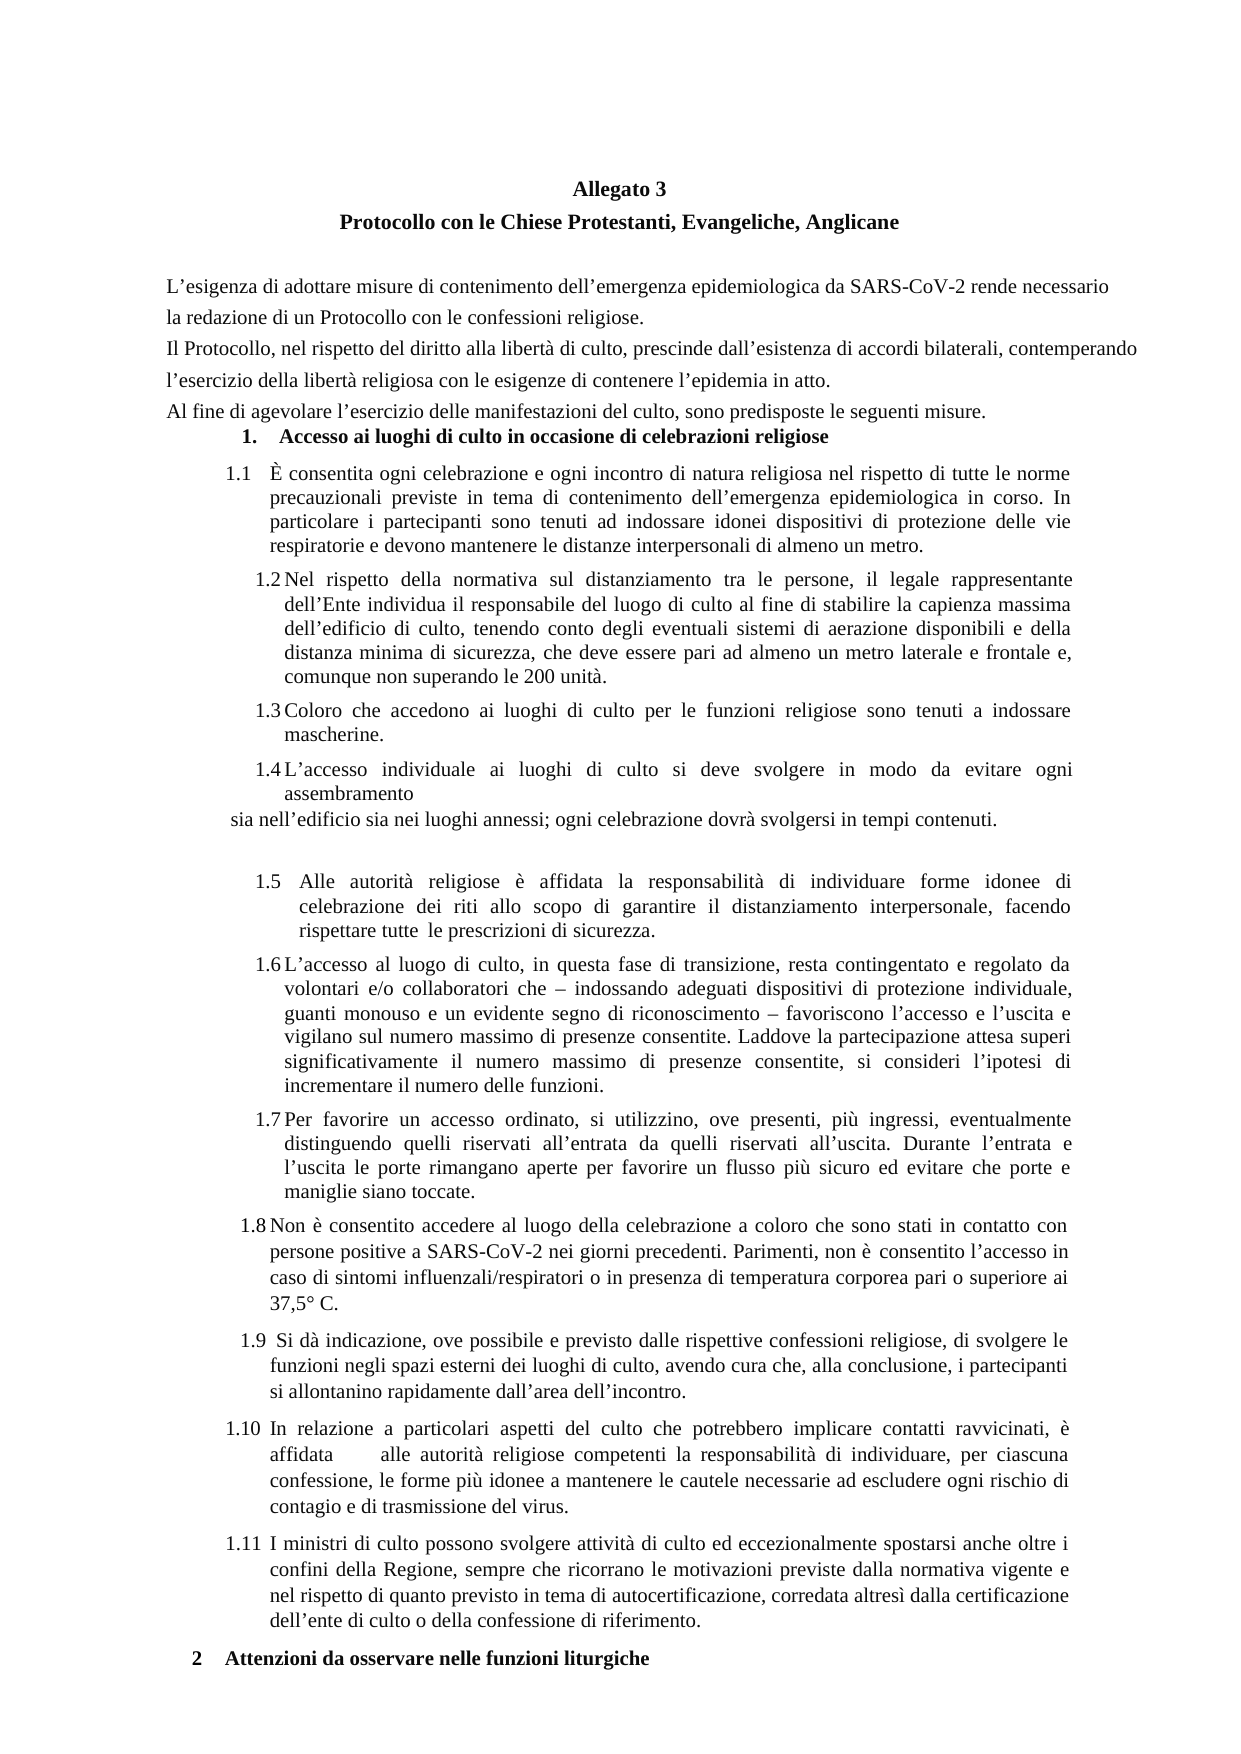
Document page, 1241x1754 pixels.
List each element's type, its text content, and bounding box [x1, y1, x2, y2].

list Si dà indicazione, ove possibile e previsto dalle rispettive confessioni religiose, di svolgere le funzioni negli spazi esterni dei luoghi di culto, avendo cura che, alla conclusione, i partecipanti si allontanino rapidamente dall’area dell’incontro. [240, 1327, 1070, 1403]
list È consentita ogni celebrazione e ogni incontro di natura religiosa nel rispetto di tutte le norme precauzionali previste in tema di contenimento dell’emergenza epidemiologica in corso. In particolare i partecipanti sono tenuti ad indossare idonei dispositivi di protezione delle vie respiratorie e devono mantenere le distanze interpersonali di almeno un metro. [225, 461, 1072, 557]
list Non è consentito accedere al luogo della celebrazione a coloro che sono stati in contatto con persone positive a SARS-CoV-2 nei giorni precedenti. Parimenti, non è consentito l’accesso in caso di sintomi influenzali/respiratori o in presenza di temperatura corporea pari o superiore ai 37,5° C. [240, 1213, 1069, 1315]
text L’esigenza di adottare misure di contenimento dell’emergenza epidemiologica da SARS-CoV-2 rende necessario la redazione di un Protocollo con le confessioni religiose. [166, 274, 1127, 329]
list Nel rispetto della normativa sul distanziamento tra le persone, il legale rappresentante dell’Ente individua il responsabile del luogo di culto al fine di stabilire la capienza massima dell’edificio di culto, tenendo conto degli eventuali sistemi di aerazione disponibili e della distanza minima di sicurezza, che deve essere pari ad almeno un metro laterale e frontale e, comunque non superando le 200 unità. [255, 567, 1073, 688]
text Allegato 3 [129, 176, 1109, 201]
list Per favorire un accesso ordinato, si utilizzino, ove presenti, più ingressi, eventualmente distinguendo quelli riservati all’entrata da quelli riservati all’uscita. Durante l’entrata e l’uscita le porte rimangano aperte per favorire un flusso più sicuro ed evitare che porte e maniglie siano toccate. [255, 1107, 1072, 1203]
list Alle autorità religiose è affidata la responsabilità di individuare forme idonee di celebrazione dei riti allo scopo di garantire il distanziamento interpersonale, facendo rispettare tutte le prescrizioni di sicurezza. [255, 869, 1072, 942]
list Accesso ai luoghi di culto in occasione di celebrazioni religiose [241, 424, 1194, 448]
list Coloro che accedono ai luoghi di culto per le funzioni religiose sono tenuti a indossare mascherine. [255, 698, 1073, 746]
list L’accesso individuale ai luoghi di culto si deve svolgere in modo da evitare ogni assembramento [255, 757, 1073, 805]
text Al fine di agevolare l’esercizio delle manifestazioni del culto, sono predisposte le seguenti misure. [166, 399, 1194, 424]
list L’accesso al luogo di culto, in questa fase di transizione, resta contingentato e regolato da volontari e/o collaboratori che – indossando adeguati dispositivi di protezione individuale, guanti monouso e un evidente segno di riconoscimento – favoriscono l’accesso e l’uscita e vigilano sul numero massimo di presenze consentite. Laddove la partecipazione attesa superi significativamente il numero massimo di presenze consentite, si consideri l’ipotesi di incrementare il numero delle funzioni. [255, 952, 1072, 1097]
list I ministri di culto possono svolgere attività di culto ed eccezionalmente spostarsi anche oltre i confini della Regione, sempre che ricorrano le motivazioni previste dalla normativa vigente e nel rispetto di quanto previsto in tema di autocertificazione, corredata altresì dalla certificazione dell’ente di culto o della confessione di riferimento. [225, 1531, 1070, 1632]
list Attenzioni da osservare nelle funzioni liturgiche [192, 1646, 1194, 1670]
text Il Protocollo, nel rispetto del diritto alla libertà di culto, prescinde dall’esistenza di accordi bilaterali, contemperando l’esercizio della libertà religiosa con le esigenze di contenere l’epidemia in atto. [166, 336, 1170, 392]
list In relazione a particolari aspetti del culto che potrebbero implicare contatti ravvicinati, è affidata alle autorità religiose competenti la responsabilità di individuare, per ciascuna confessione, le forme più idonee a mantenere le cautele necessarie ad escludere ogni rischio di contagio e di trasmissione del virus. [225, 1416, 1070, 1518]
text Protocollo con le Chiese Protestanti, Evangeliche, Anglicane [130, 209, 1109, 234]
text sia nell’edificio sia nei luoghi annessi; ogni celebrazione dovrà svolgersi in tempi contenuti. [230, 807, 1194, 831]
